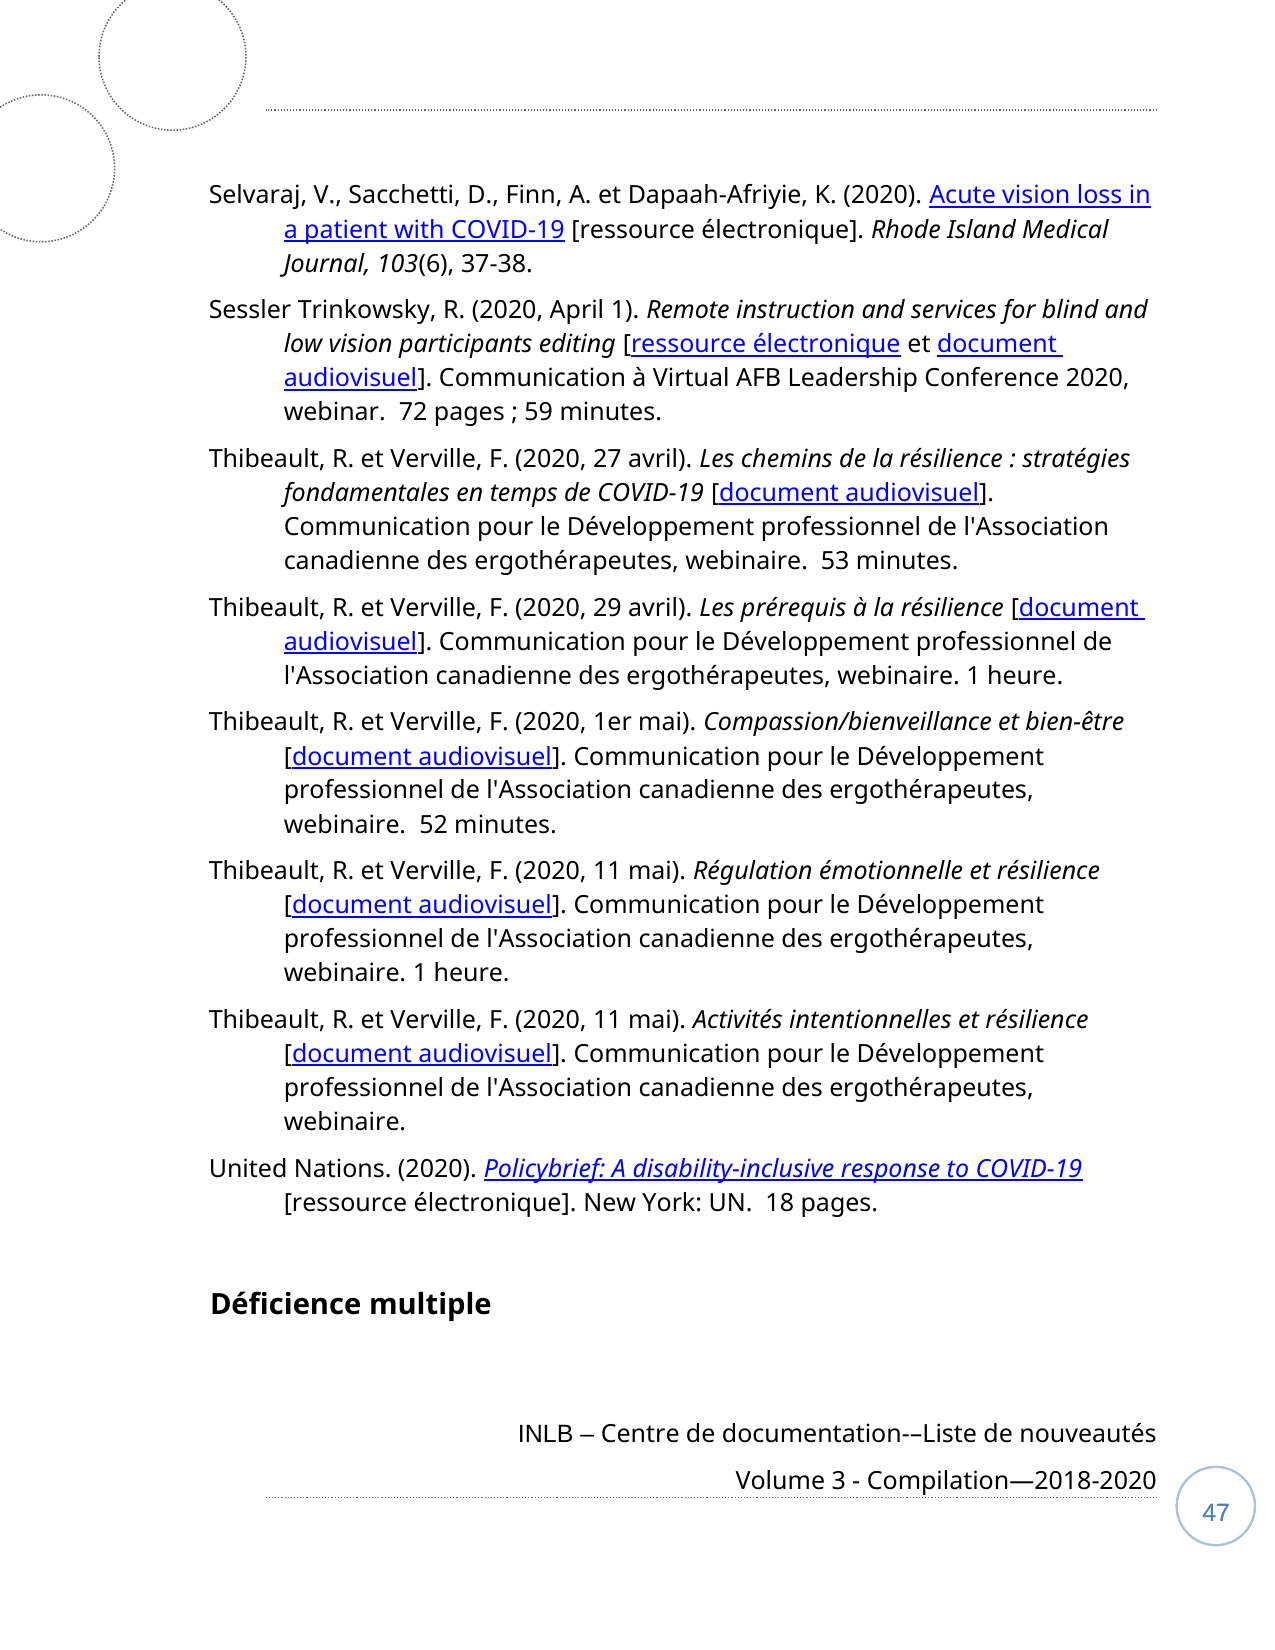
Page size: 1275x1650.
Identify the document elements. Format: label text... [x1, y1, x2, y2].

text Thibeault, R. et Verville, F. (2020, 27 avril). Les chemins de la résilience : stratégies fondamentales en temps de COVID-19 [document audiovisuel]. Communication pour le Développement professionnel de l'Association canadienne des ergothérapeutes, webinaire. 53 minutes. [208, 441, 1157, 577]
text Déficience multiple [210, 1283, 1157, 1323]
text Thibeault, R. et Verville, F. (2020, 29 avril). Les prérequis à la résilience [document audiovisuel]. Communication pour le Développement professionnel de l'Association canadienne des ergothérapeutes, webinaire. 1 heure. [208, 589, 1157, 692]
text Thibeault, R. et Verville, F. (2020, 1er mai). Compassion/bienveillance et bien-être [document audiovisuel]. Communication pour le Développement professionnel de l'Association canadienne des ergothérapeutes, webinaire. 52 minutes. [208, 704, 1157, 840]
text Sessler Trinkowsky, R. (2020, April 1). Remote instruction and services for blind and low vision participants editing [ressource électronique et document audiovisuel]. Communication à Virtual AFB Leadership Conference 2020, webinar. 72 pages ; 59 minutes. [208, 292, 1157, 428]
text United Nations. (2020). Policybrief: A disability-inclusive response to COVID-19 [ressource électronique]. New York: UN. 18 pages. [208, 1150, 1157, 1218]
text Selvaraj, V., Sacchetti, D., Finn, A. et Dapaah-Afriyie, K. (2020). Acute vision loss in a patient with COVID-19 [ressource électronique]. Rhode Island Medical Journal, 103(6), 37-38. [208, 177, 1157, 279]
text Thibeault, R. et Verville, F. (2020, 11 mai). Activités intentionnelles et résilience [document audiovisuel]. Communication pour le Développement professionnel de l'Association canadienne des ergothérapeutes, webinaire. [208, 1002, 1157, 1138]
text Thibeault, R. et Verville, F. (2020, 11 mai). Régulation émotionnelle et résilience [document audiovisuel]. Communication pour le Développement professionnel de l'Association canadienne des ergothérapeutes, webinaire. 1 heure. [208, 853, 1157, 989]
